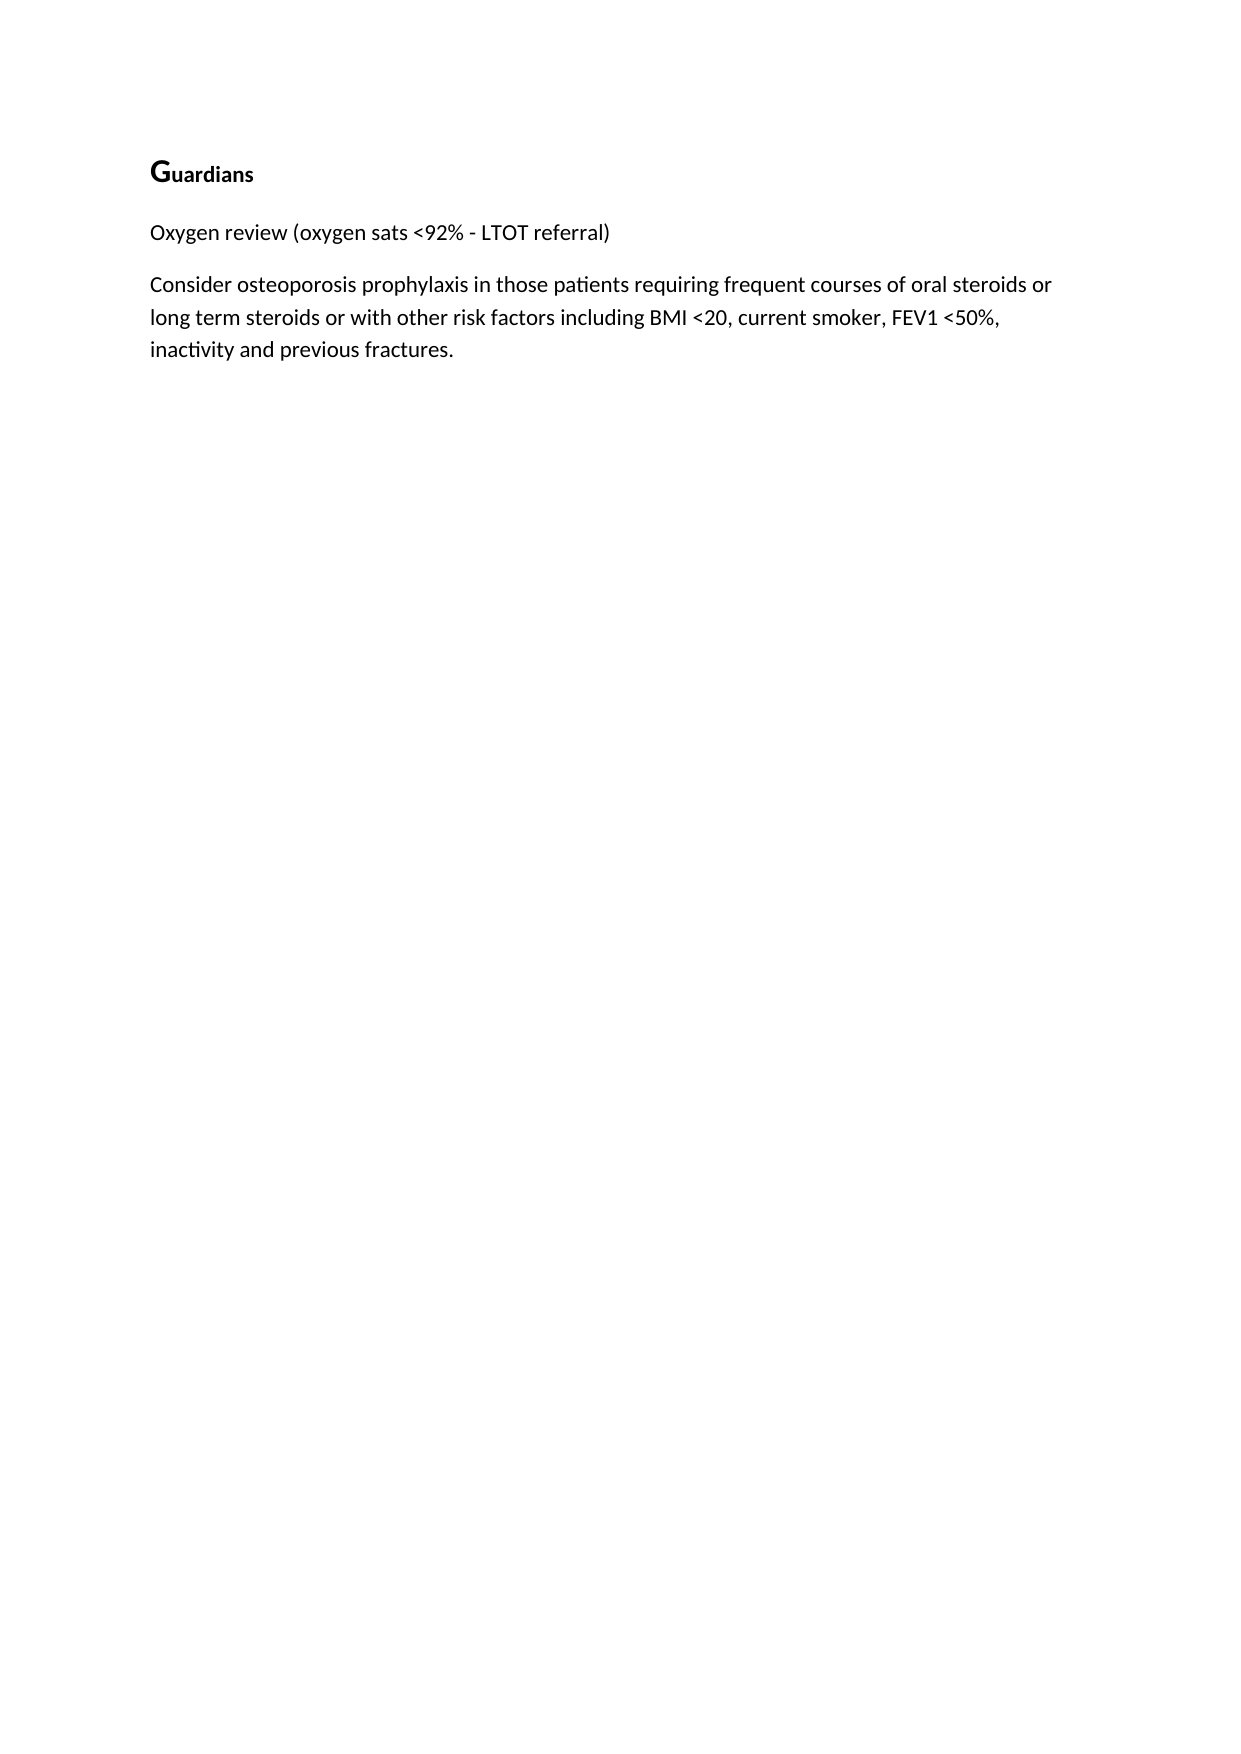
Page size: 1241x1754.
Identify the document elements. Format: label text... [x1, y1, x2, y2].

text Consider osteoporosis prophylaxis in those patients requiring frequent courses of oral steroids or long term steroids or with other risk factors including BMI <20, current smoker, FEV1 <50%, inactivity and previous fractures. [150, 271, 1090, 363]
text Oxygen review (oxygen sats <92% - LTOT referral) [150, 218, 1090, 246]
text Guardians [150, 150, 1090, 191]
